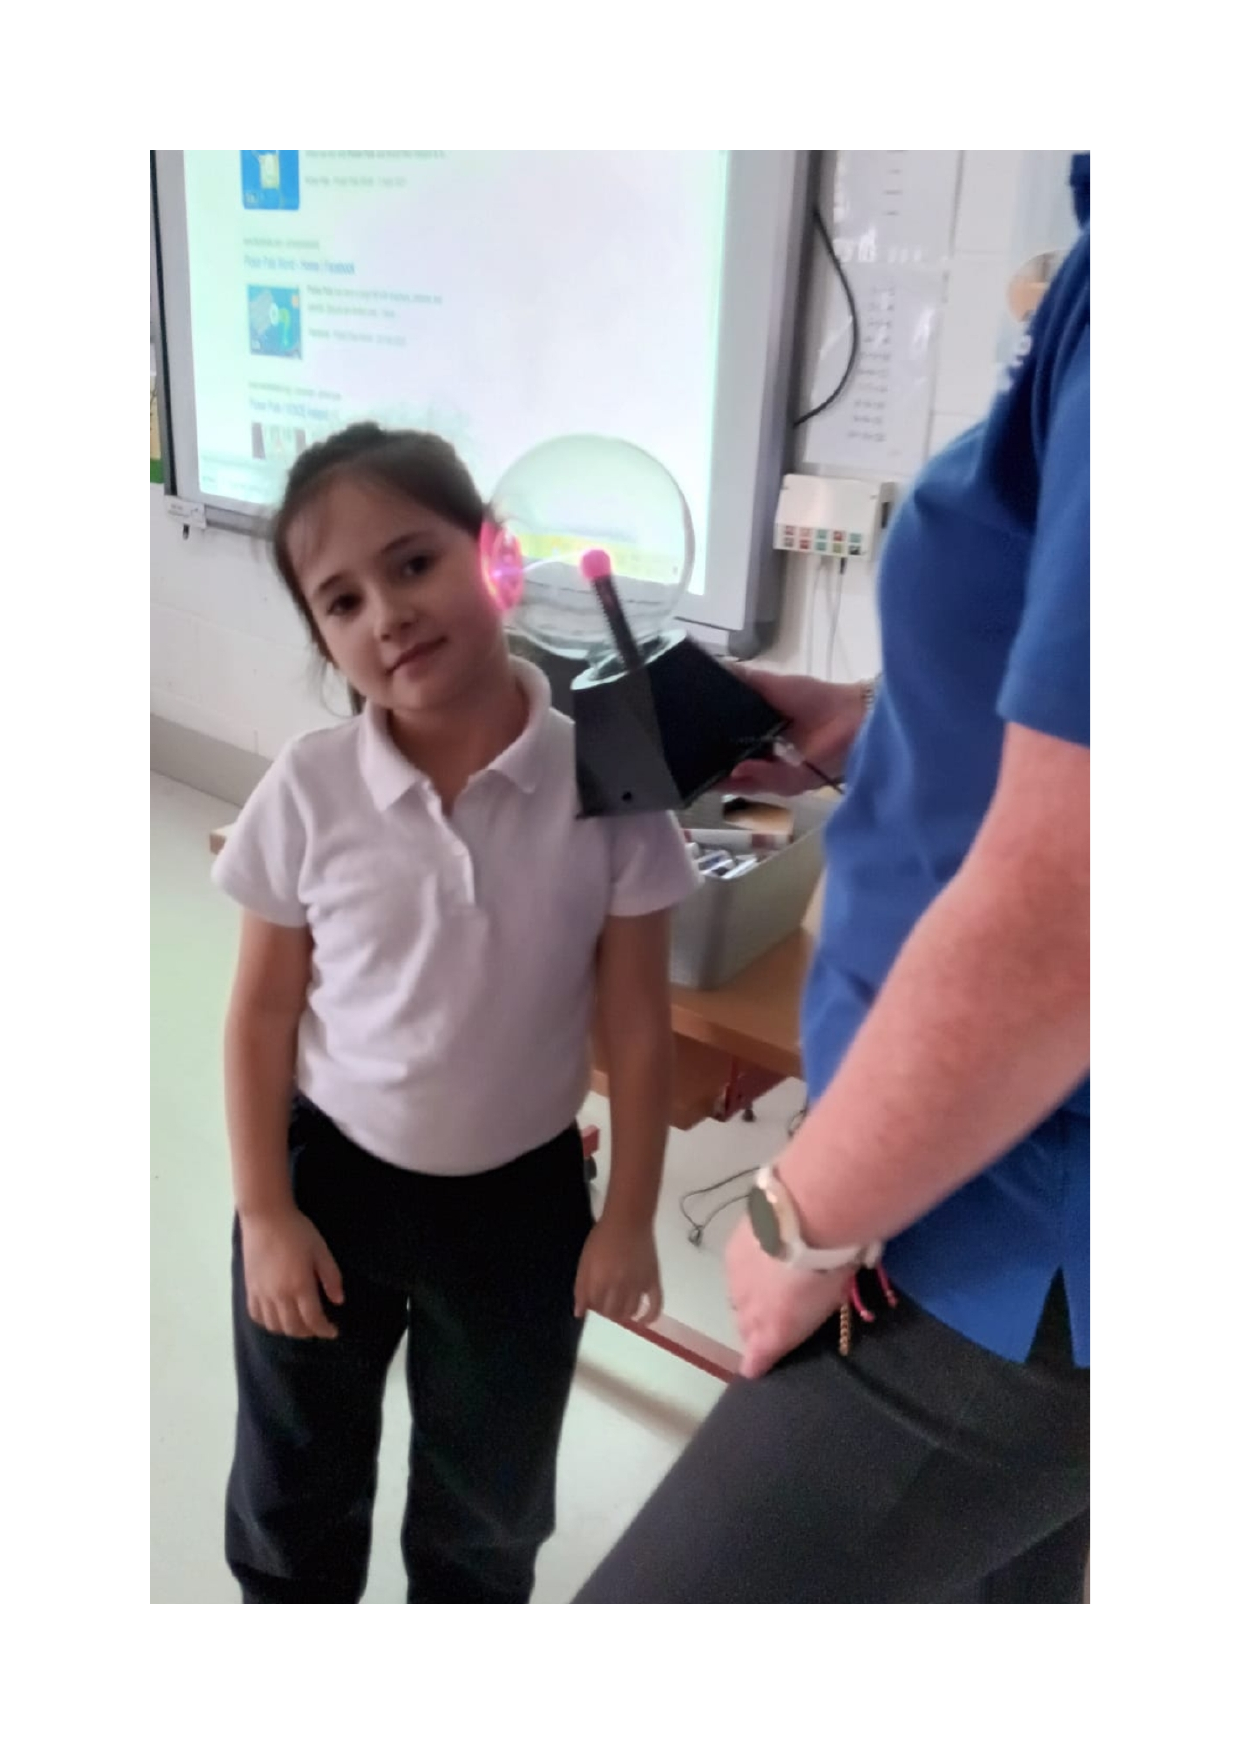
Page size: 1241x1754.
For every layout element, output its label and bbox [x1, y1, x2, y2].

picture [150, 150, 1091, 1604]
